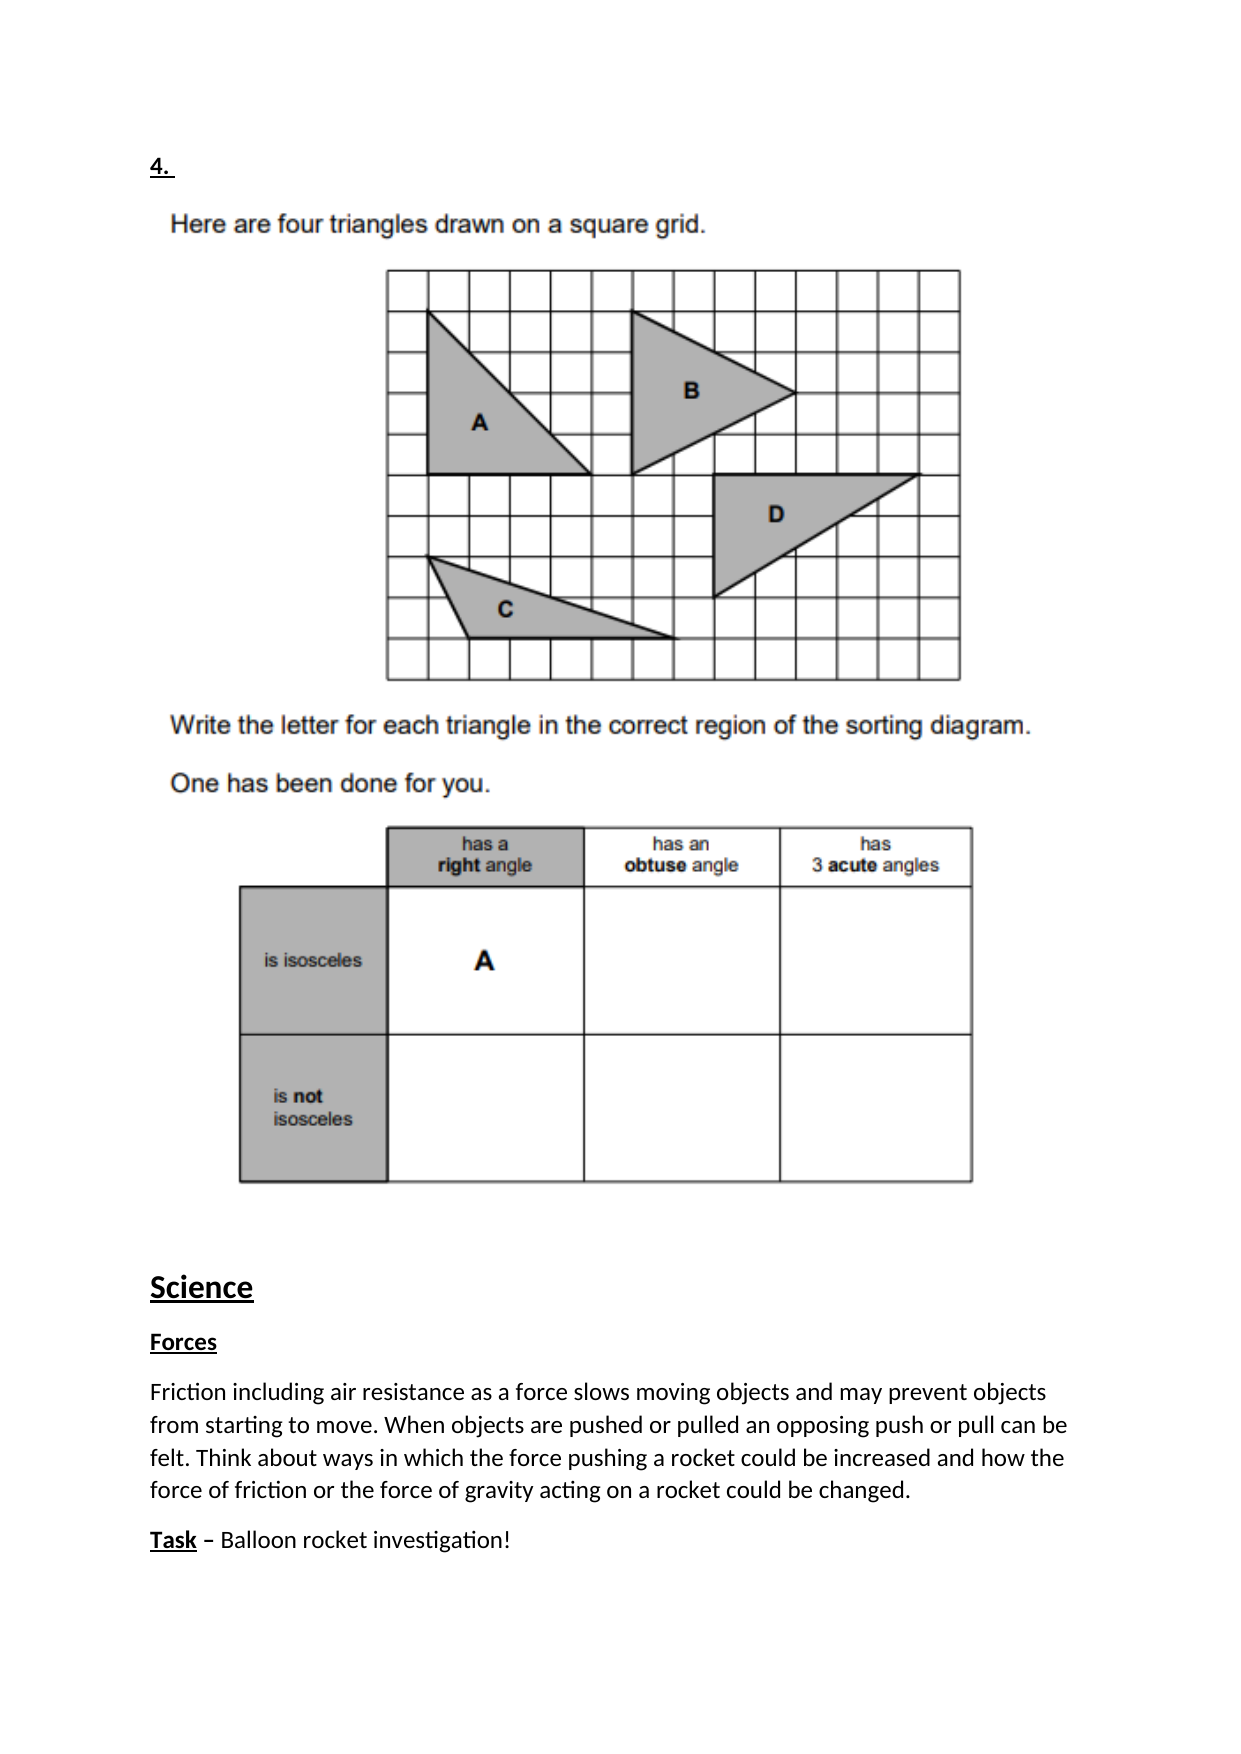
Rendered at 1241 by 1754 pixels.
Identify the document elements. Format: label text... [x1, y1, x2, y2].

text Science [150, 1266, 1090, 1306]
text Friction including air resistance as a force slows moving objects and may prevent objects from starting to move. When objects are pushed or pulled an opposing push or pull can be felt. Think about ways in which the force pushing a rocket could be increased and how the force of friction or the force of gravity acting on a rocket could be changed. [150, 1376, 1090, 1505]
text Task – Balloon rocket investigation! [150, 1524, 1090, 1555]
text Forces [150, 1326, 1090, 1357]
text 4. [150, 150, 1090, 181]
picture [150, 199, 1052, 1198]
